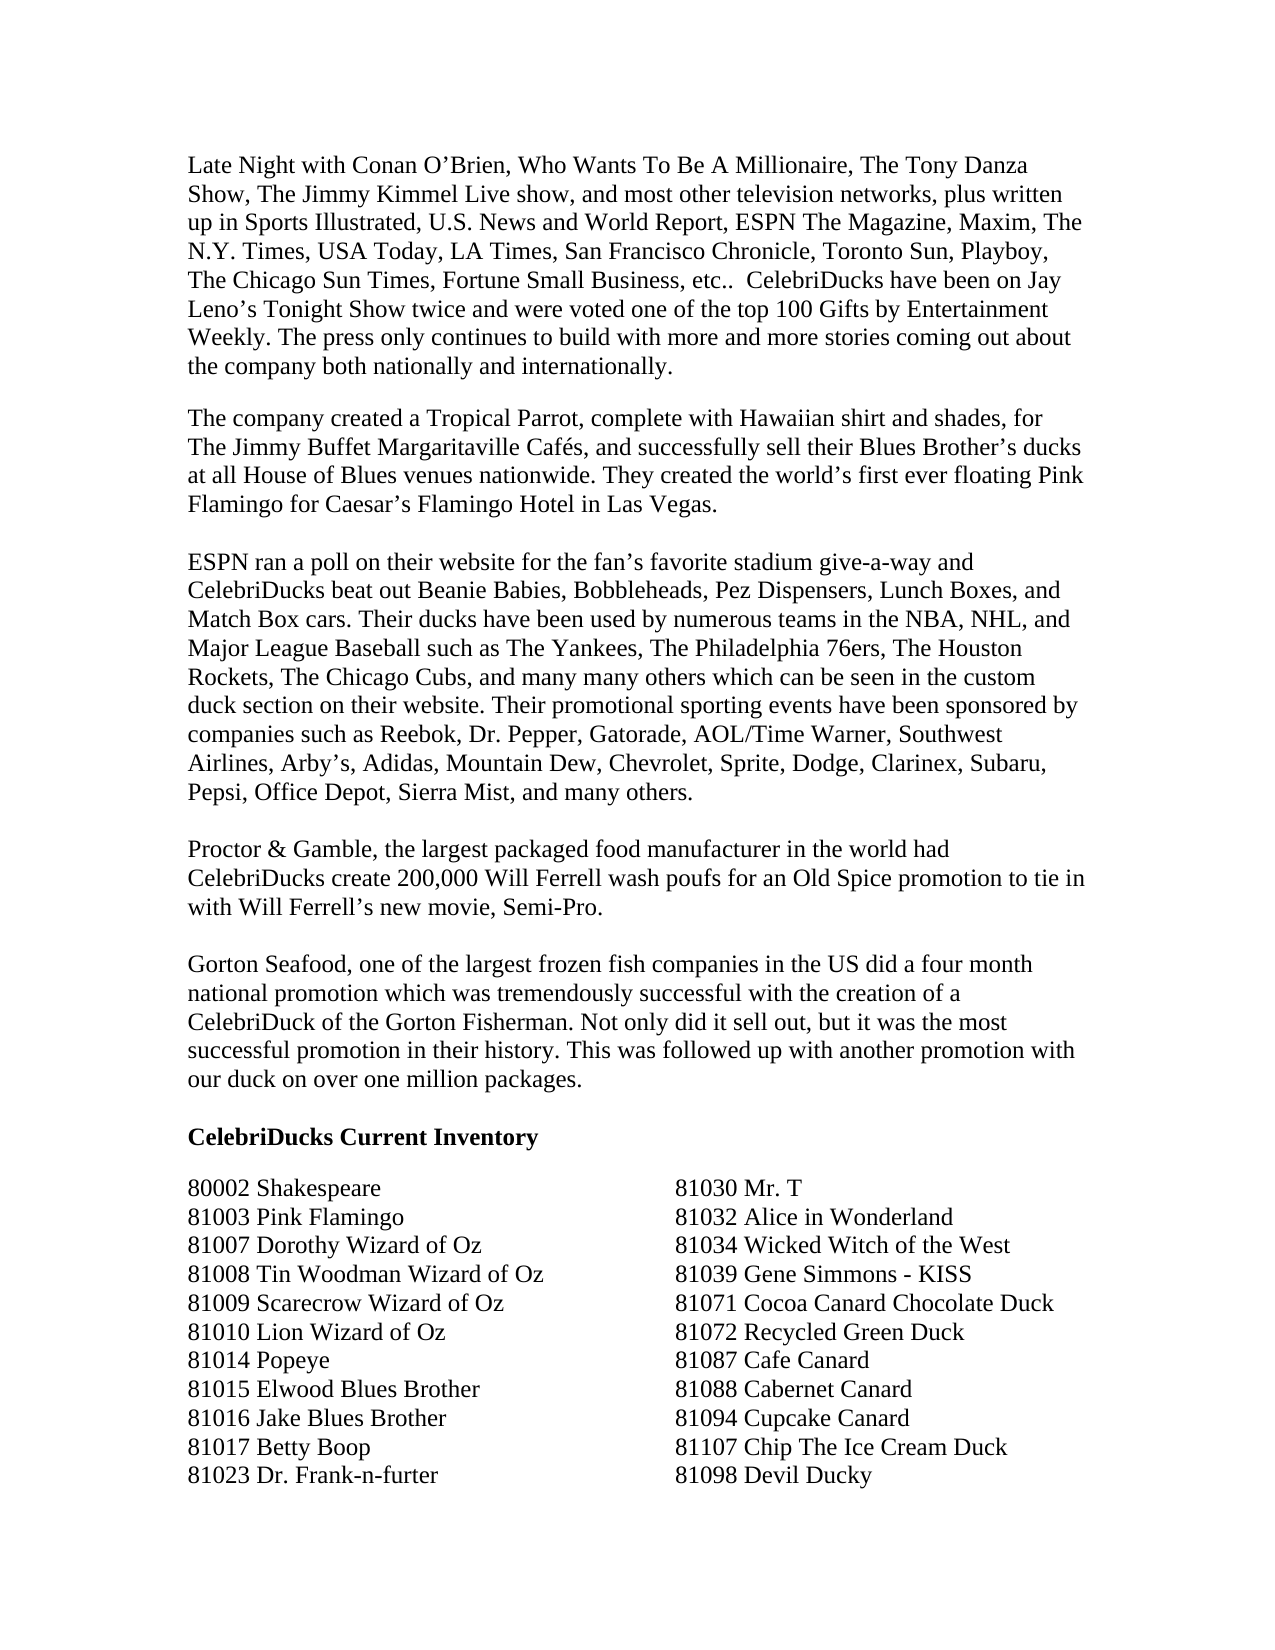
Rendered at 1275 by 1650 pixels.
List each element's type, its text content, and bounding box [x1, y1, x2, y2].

text 81008 Tin Woodman Wizard of Oz [187, 1259, 600, 1288]
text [187, 150, 1087, 380]
text 81072 Recycled Green Duck [675, 1317, 1087, 1346]
text Proctor & Gamble, the largest packaged food manufacturer in the world had CelebriDucks create 200,000 Will Ferrell wash poufs for an Old Spice promotion to tie in with Will Ferrell’s new movie, Semi-Pro. [187, 834, 1087, 920]
text 81034 Wicked Witch of the West [675, 1231, 1087, 1259]
text 81088 Cabernet Canard [675, 1374, 1087, 1403]
text 81014 Popeye [187, 1346, 600, 1374]
text 81030 Mr. T [675, 1173, 1087, 1202]
text 81009 Scarecrow Wizard of Oz [187, 1288, 600, 1317]
text 81098 Devil Ducky [675, 1461, 1087, 1489]
text 81007 Dorothy Wizard of Oz [187, 1231, 600, 1259]
text Gorton Seafood, one of the largest frozen fish companies in the US did a four month national promotion which was tremendously successful with the creation of a CelebriDuck of the Gorton Fisherman. Not only did it sell out, but it was the most successful promotion in their history. This was followed up with another promotion with our duck on over one million packages. [187, 949, 1087, 1093]
text 81015 Elwood Blues Brother [187, 1374, 600, 1403]
text 81107 Chip The Ice Cream Duck [675, 1432, 1087, 1461]
text 81010 Lion Wizard of Oz [187, 1317, 600, 1346]
text 81039 Gene Simmons - KISS [675, 1259, 1087, 1288]
text 81016 Jake Blues Brother [187, 1403, 600, 1432]
text 81087 Cafe Canard [675, 1346, 1087, 1374]
text The company created a Tropical Parrot, complete with Hawaiian shirt and shades, for The Jimmy Buffet Margaritaville Cafés, and successfully sell their Blues Brother’s ducks at all House of Blues venues nationwide. They created the world’s first ever floating Pink Flamingo for Caesar’s Flamingo Hotel in Las Vegas. [187, 403, 1087, 518]
text 81017 Betty Boop [187, 1432, 600, 1461]
text 80002 Shakespeare [187, 1173, 600, 1202]
text 81023 Dr. Frank-n-furter [187, 1461, 600, 1489]
text CelebriDucks Current Inventory [187, 1122, 1087, 1150]
text ESPN ran a poll on their website for the fan’s favorite stadium give-a-way and CelebriDucks beat out Beanie Babies, Bobbleheads, Pez Dispensers, Lunch Boxes, and Match Box cars. Their ducks have been used by numerous teams in the NBA, NHL, and Major League Baseball such as The Yankees, The Philadelphia 76ers, The Houston Rockets, The Chicago Cubs, and many many others which can be seen in the custom duck section on their website. Their promotional sporting events have been sponsored by companies such as Reebok, Dr. Pepper, Gatorade, AOL/Time Warner, Southwest Airlines, Arby’s, Adidas, Mountain Dew, Chevrolet, Sprite, Dodge, Clarinex, Subaru, Pepsi, Office Depot, Sierra Mist, and many others. [187, 547, 1087, 805]
text 81094 Cupcake Canard [675, 1403, 1087, 1432]
text 81032 Alice in Wonderland [675, 1202, 1087, 1231]
text 81071 Cocoa Canard Chocolate Duck [675, 1288, 1087, 1317]
text 81003 Pink Flamingo [187, 1202, 600, 1231]
